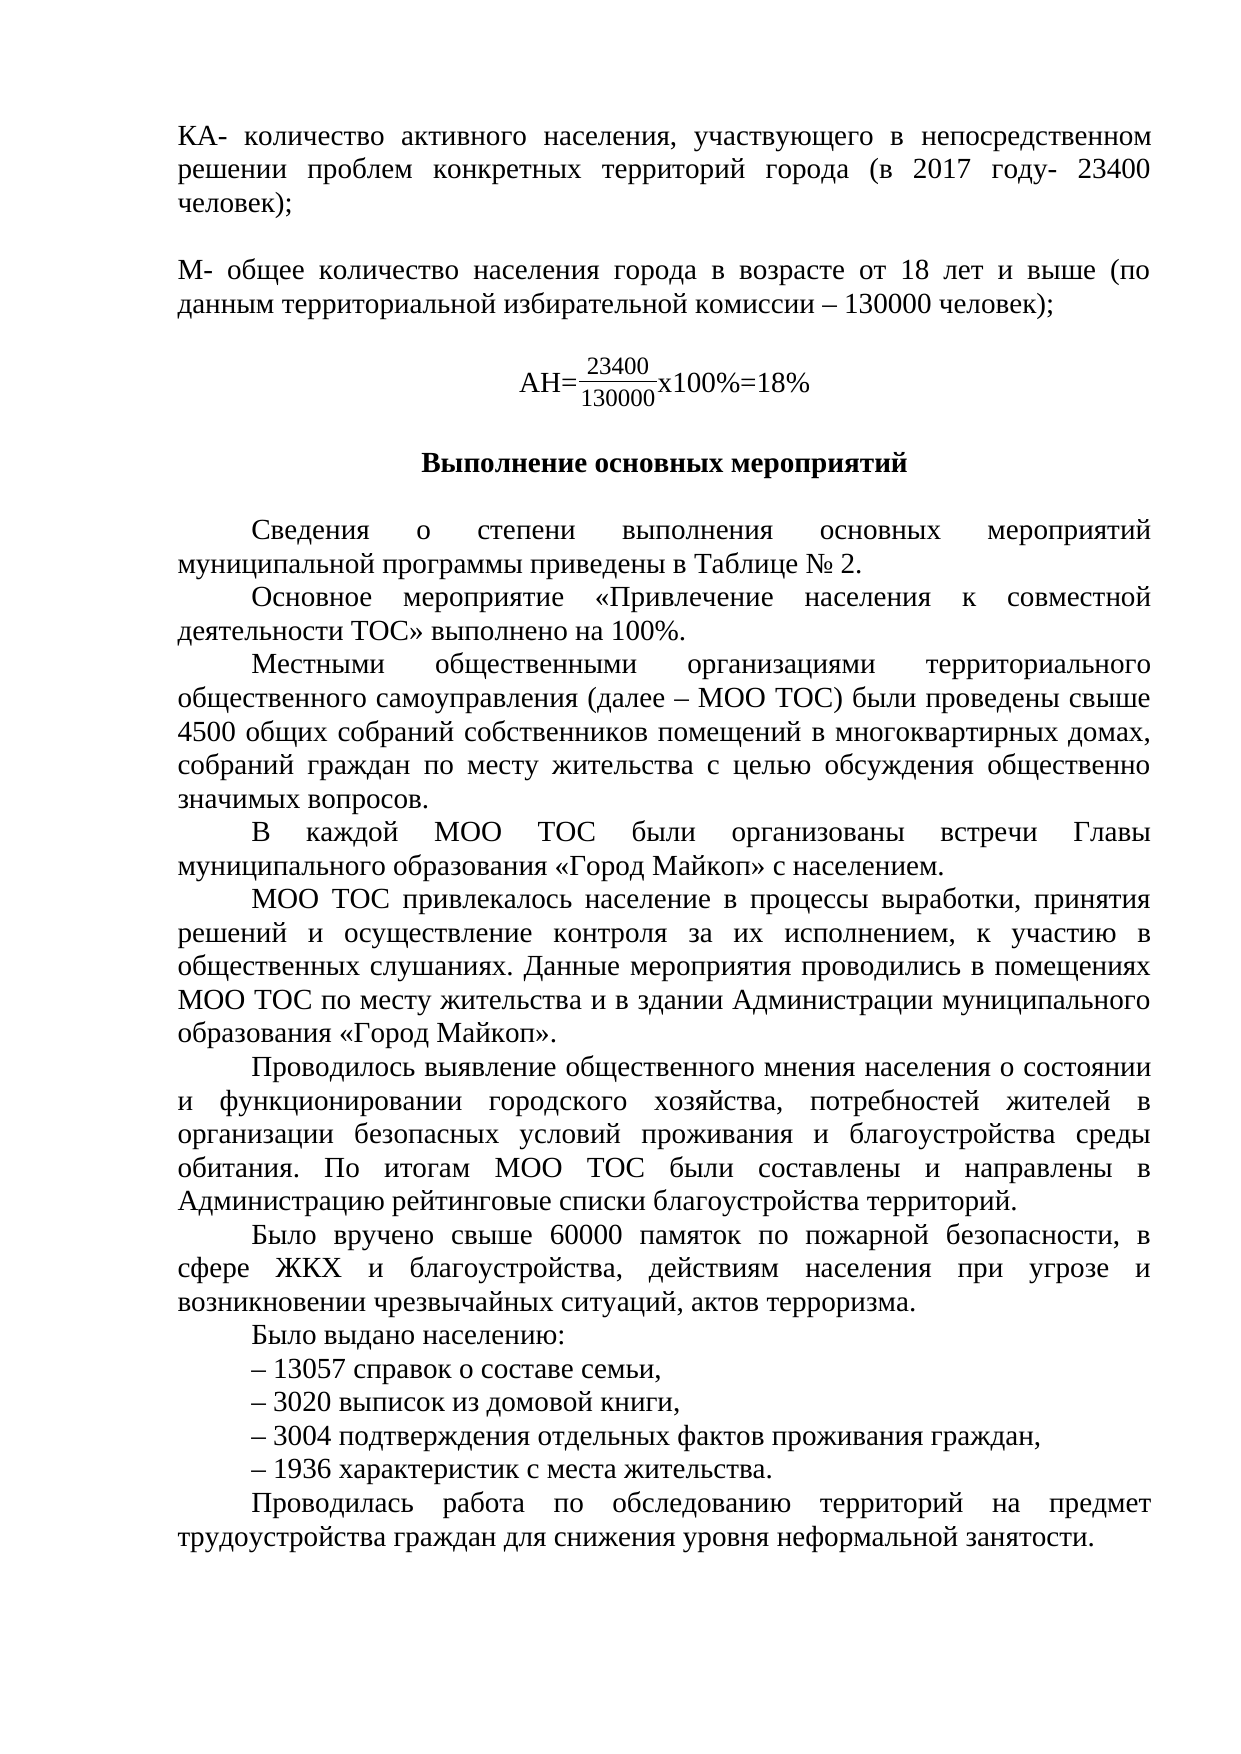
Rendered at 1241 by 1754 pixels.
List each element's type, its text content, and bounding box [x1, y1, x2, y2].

text Было выдано населению: [177, 1317, 1152, 1351]
text МОО ТОС привлекалось население в процессы выработки, принятия решений и осуществление контроля за их исполнением, к участию в общественных слушаниях. Данные мероприятия проводились в помещениях МОО ТОС по месту жительства и в здании Администрации муниципального образования «Город Майкоп». [177, 881, 1152, 1049]
text – 3004 подтверждения отдельных фактов проживания граждан, [177, 1418, 1152, 1452]
text – 3020 выписок из домовой книги, [177, 1384, 1152, 1418]
text – 1936 характеристик с места жительства. [177, 1452, 1152, 1485]
text Было вручено свыше 60000 памяток по пожарной безопасности, в сфере ЖКХ и благоустройства, действиям населения при угрозе и возникновении чрезвычайных ситуаций, актов терроризма. [177, 1217, 1152, 1317]
text Проводилась работа по обследованию территорий на предмет трудоустройства граждан для снижения уровня неформальной занятости. [177, 1485, 1152, 1552]
text Выполнение основных мероприятий [177, 445, 1152, 479]
text КА- количество активного населения, участвующего в непосредственном решении проблем конкретных территорий города (в 2017 году- 23400 человек); [177, 118, 1152, 219]
text В каждой МОО ТОС были организованы встречи Главы муниципального образования «Город Майкоп» с населением. [177, 814, 1152, 881]
text АН=х100%=18% [177, 353, 1152, 412]
text М- общее количество населения города в возрасте от 18 лет и выше (по данным территориальной избирательной комиссии – 130000 человек); [177, 252, 1152, 319]
text Основное мероприятие «Привлечение населения к совместной деятельности ТОС» выполнено на 100%. [177, 579, 1152, 647]
text – 13057 справок о составе семьи, [177, 1351, 1152, 1384]
text Местными общественными организациями территориального общественного самоуправления (далее – МОО ТОС) были проведены свыше 4500 общих собраний собственников помещений в многоквартирных домах, собраний граждан по месту жительства с целью обсуждения общественно значимых вопросов. [177, 647, 1152, 814]
text Сведения о степени выполнения основных мероприятий муниципальной программы приведены в Таблице № 2. [177, 512, 1152, 579]
text Проводилось выявление общественного мнения населения о состоянии и функционировании городского хозяйства, потребностей жителей в организации безопасных условий проживания и благоустройства среды обитания. По итогам МОО ТОС были составлены и направлены в Администрацию рейтинговые списки благоустройства территорий. [177, 1049, 1152, 1217]
